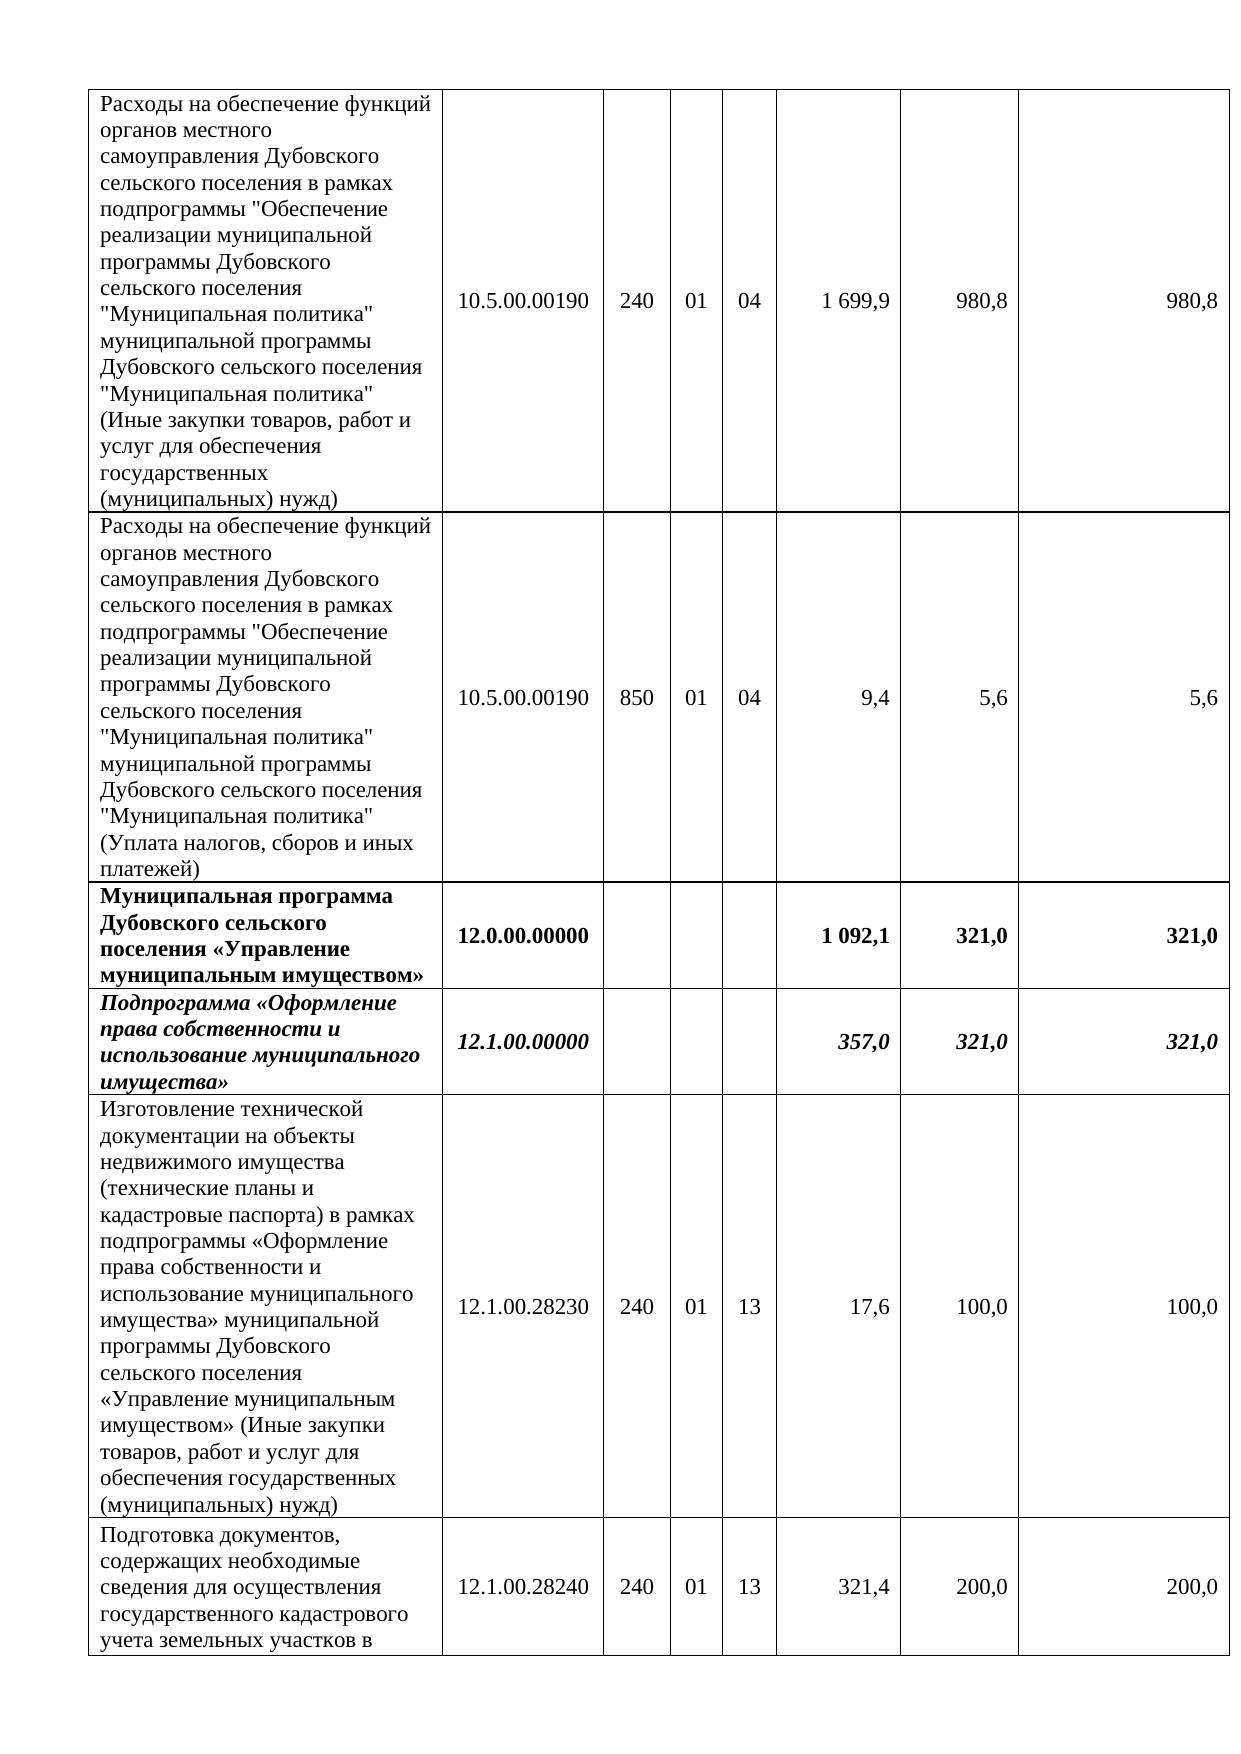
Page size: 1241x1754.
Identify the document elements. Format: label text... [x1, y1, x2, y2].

table_cell 5,6 [1019, 513, 1229, 881]
table_cell 100,0 [901, 1095, 1018, 1517]
table_cell 980,8 [901, 90, 1018, 511]
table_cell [89, 1518, 442, 1655]
table_cell Расходы на обеспечение функций органов местного самоуправления Дубовского сельского поселения в рамках подпрограммы "Обеспечение реализации муниципальной программы Дубовского сельского поселения "Муниципальная политика" муниципальной программы Дубовского сельского поселения "Муниципальная политика" (Иные закупки товаров, работ и услуг для обеспечения государственных (муниципальных) нужд) [89, 90, 442, 511]
table_cell 321,0 [901, 883, 1018, 988]
table_cell [604, 883, 670, 988]
table_cell 200,0 [901, 1518, 1018, 1655]
table_cell 04 [723, 513, 776, 881]
table_cell Изготовление технической документации на объекты недвижимого имущества (технические планы и кадастровые паспорта) в рамках подпрограммы «Оформление права собственности и использование муниципального имущества» муниципальной программы Дубовского сельского поселения «Управление муниципальным имуществом» (Иные закупки товаров, работ и услуг для обеспечения государственных (муниципальных) нужд) [89, 1095, 442, 1517]
table_cell Подпрограмма «Оформление права собственности и использование муниципального имущества» [89, 989, 442, 1094]
table_cell 1 699,9 [777, 90, 900, 511]
table_cell 13 [723, 1095, 776, 1517]
table_cell 9,4 [777, 513, 900, 881]
table_cell 01 [671, 1095, 722, 1517]
table_cell 240 [604, 1518, 670, 1655]
table_cell 12.0.00.00000 [443, 883, 603, 988]
table_cell 04 [723, 90, 776, 511]
table_cell [723, 989, 776, 1094]
table_cell 5,6 [901, 513, 1018, 881]
table_cell 240 [604, 90, 670, 511]
table_cell 01 [671, 513, 722, 881]
table_cell [671, 989, 722, 1094]
table_cell 321,0 [901, 989, 1018, 1094]
table_cell 321,0 [1019, 989, 1229, 1094]
table_cell 12.1.00.28230 [443, 1095, 603, 1517]
table_cell 12.1.00.28240 [443, 1518, 603, 1655]
table_cell 850 [604, 513, 670, 881]
table_cell 12.1.00.00000 [443, 989, 603, 1094]
table_cell 980,8 [1019, 90, 1229, 511]
table_cell 357,0 [777, 989, 900, 1094]
table_cell 17,6 [777, 1095, 900, 1517]
table_cell 321,0 [1019, 883, 1229, 988]
table_cell 13 [723, 1518, 776, 1655]
table_cell 01 [671, 1518, 722, 1655]
table_cell 100,0 [1019, 1095, 1229, 1517]
table_cell 240 [604, 1095, 670, 1517]
table_cell Муниципальная программа Дубовского сельского поселения «Управление муниципальным имуществом» [89, 883, 442, 988]
table_cell Расходы на обеспечение функций органов местного самоуправления Дубовского сельского поселения в рамках подпрограммы "Обеспечение реализации муниципальной программы Дубовского сельского поселения "Муниципальная политика" муниципальной программы Дубовского сельского поселения "Муниципальная политика" (Уплата налогов, сборов и иных платежей) [89, 513, 442, 881]
table_cell 10.5.00.00190 [443, 513, 603, 881]
table_cell 10.5.00.00190 [443, 90, 603, 511]
table_cell 01 [671, 90, 722, 511]
table_cell 1 092,1 [777, 883, 900, 988]
table_cell [723, 883, 776, 988]
table_cell 321,4 [777, 1518, 900, 1655]
table_cell [604, 989, 670, 1094]
table_cell 200,0 [1019, 1518, 1229, 1655]
table_cell [671, 883, 722, 988]
